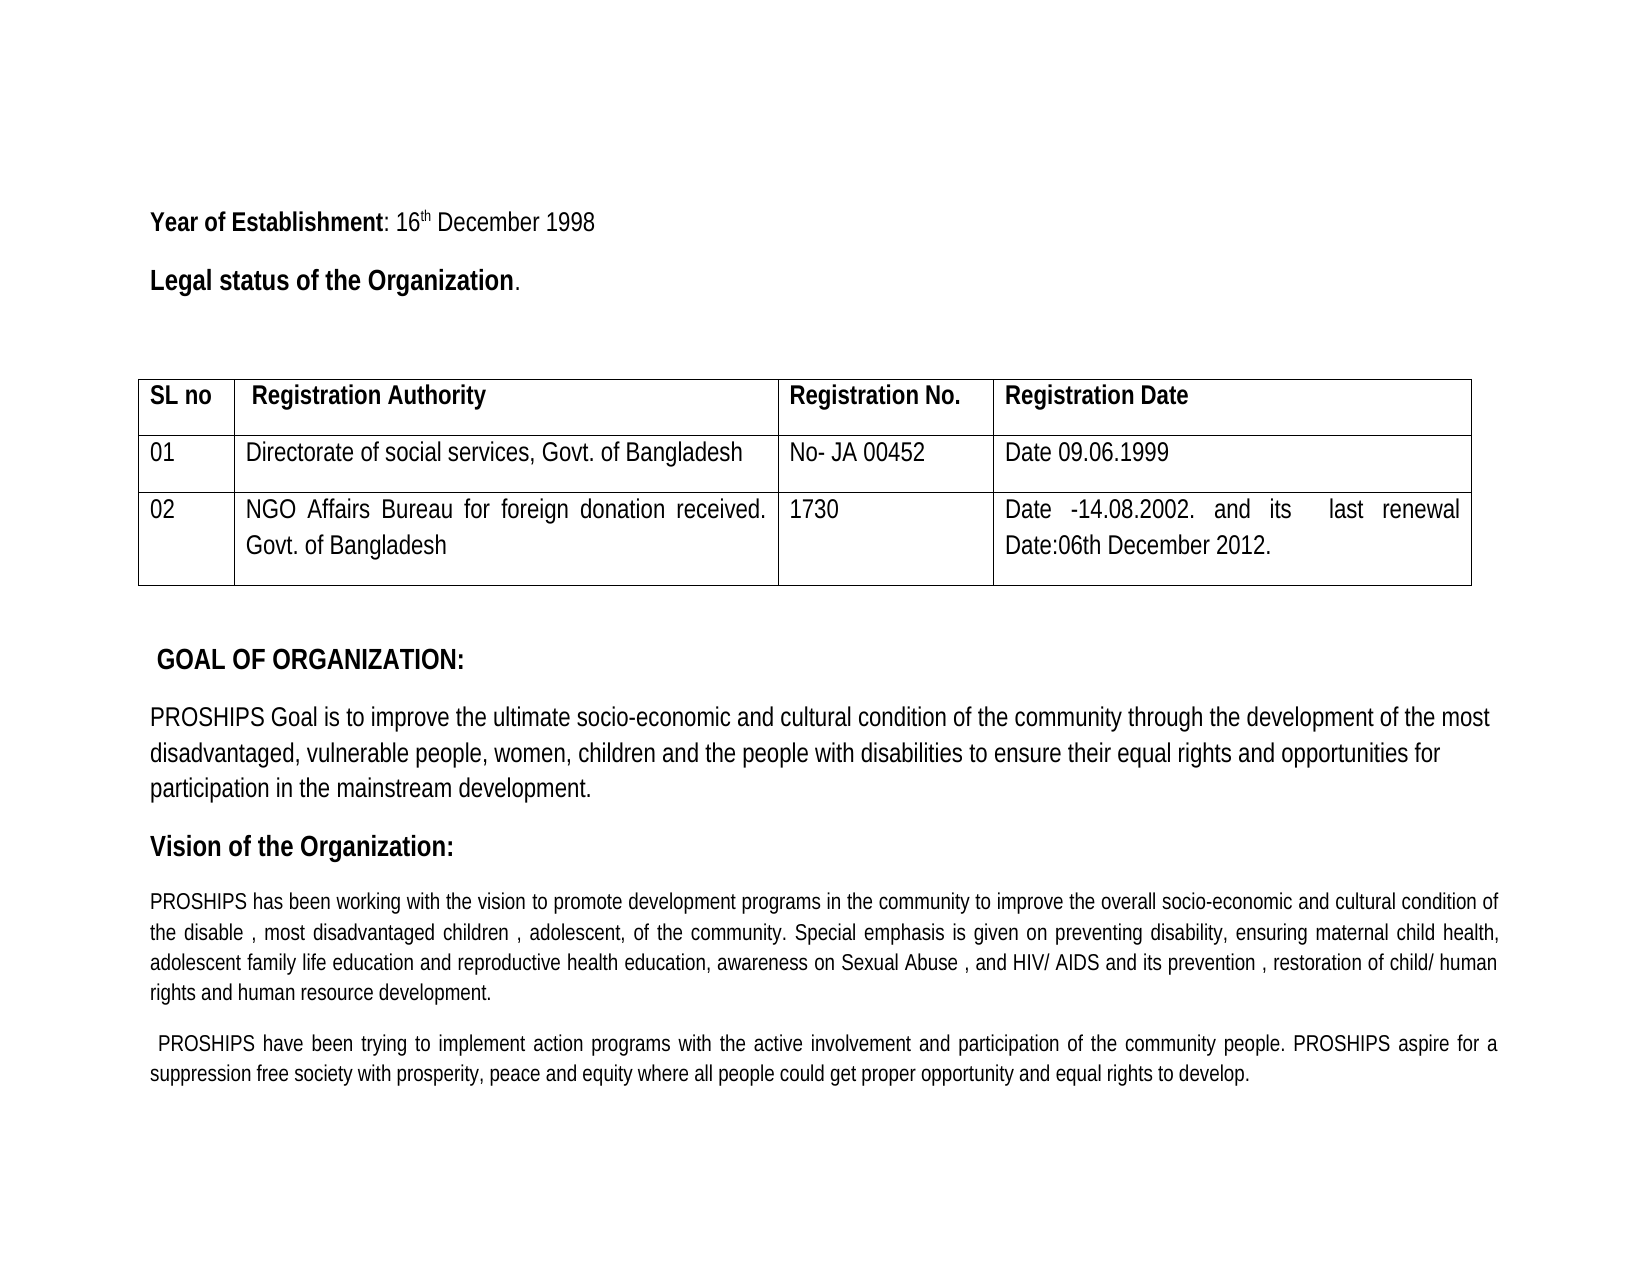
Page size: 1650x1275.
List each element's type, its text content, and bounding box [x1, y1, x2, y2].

table_cell Directorate of social services, Govt. of Bangladesh [235, 436, 778, 492]
table_cell Date -14.08.2002. and its last renewal Date:06th December 2012. [994, 493, 1471, 584]
table_header Registration No. [779, 380, 993, 435]
text Legal status of the Organization. [150, 263, 1500, 296]
text Vision of the Organization: [150, 829, 1500, 862]
text PROSHIPS has been working with the vision to promote development programs in the community to improve the overall socio-economic and cultural condition of the disable , most disadvantaged children , adolescent, of the community. Special emphasis is given on preventing disability, ensuring maternal child health, adolescent family life education and reproductive health education, awareness on Sexual Abuse , and HIV/ AIDS and its prevention , restoration of child/ human rights and human resource development. [150, 888, 1500, 1005]
text GOAL OF ORGANIZATION: [150, 642, 1500, 676]
table_cell 02 [139, 493, 234, 584]
table_cell Date 09.06.1999 [994, 436, 1471, 492]
table_header SL no [139, 380, 234, 435]
table_header Registration Date [994, 380, 1471, 435]
table_cell NGO Affairs Bureau for foreign donation received. Govt. of Bangladesh [235, 493, 778, 584]
text PROSHIPS have been trying to implement action programs with the active involvement and participation of the community people. PROSHIPS aspire for a suppression free society with prosperity, peace and equity where all people could get proper opportunity and equal rights to develop. [150, 1030, 1500, 1087]
table_cell 01 [139, 436, 234, 492]
text Year of Establishment: 16th December 1998 [150, 206, 1500, 237]
table_cell 1730 [779, 493, 993, 584]
text PROSHIPS Goal is to improve the ultimate socio-economic and cultural condition of the community through the development of the most disadvantaged, vulnerable people, women, children and the people with disabilities to ensure their equal rights and opportunities for participation in the mainstream development. [150, 701, 1500, 804]
table_cell No- JA 00452 [779, 436, 993, 492]
table_header Registration Authority [235, 380, 778, 435]
